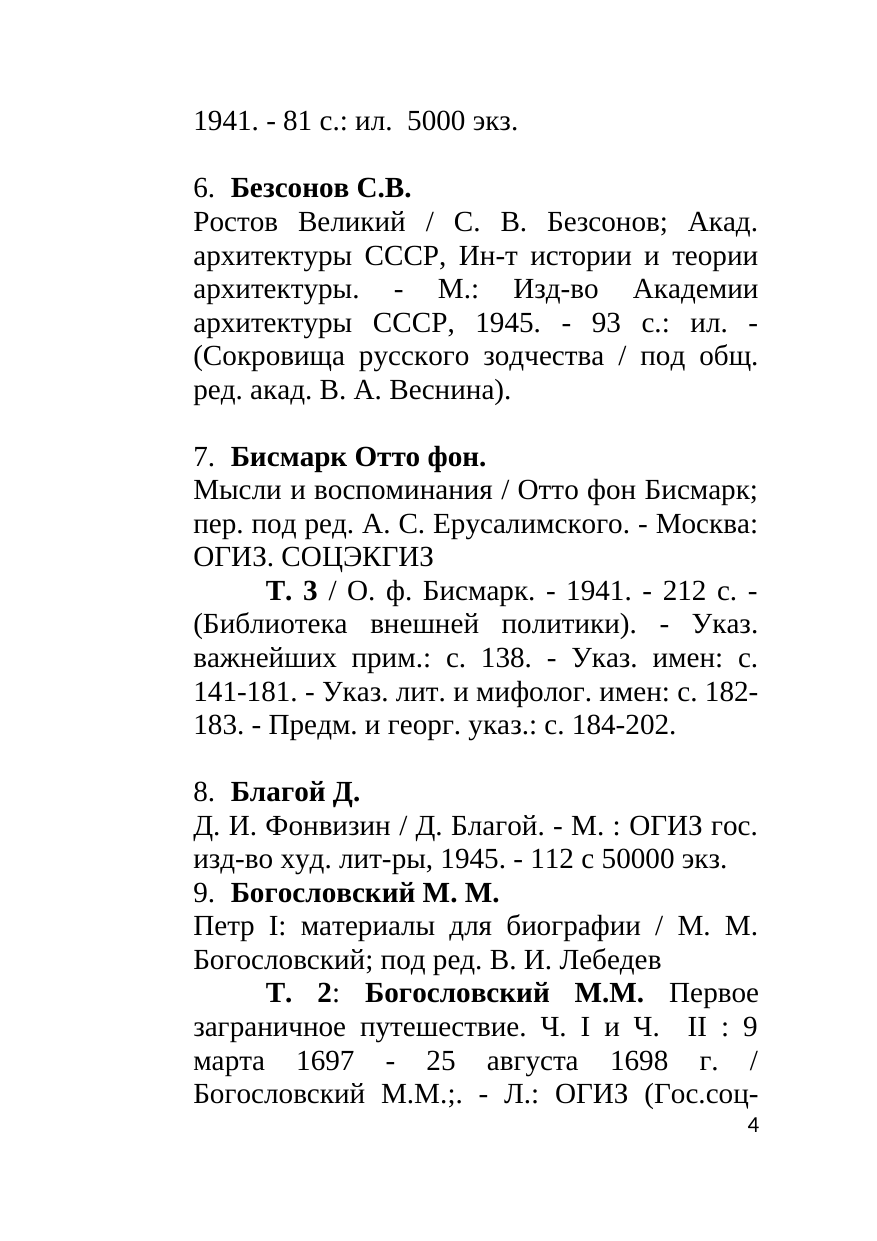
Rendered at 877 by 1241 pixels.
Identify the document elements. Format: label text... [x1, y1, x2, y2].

list Благой Д. [193, 774, 759, 808]
list Мысли и воспоминания / Отто фон Бисмарк; пер. под ред. А. С. Ерусалимского. - Москва: ОГИЗ. СОЦЭКГИЗ [193, 472, 759, 573]
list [193, 103, 759, 137]
list Богословский М. М. [193, 875, 759, 908]
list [193, 976, 759, 1110]
list Бисмарк Отто фон. [193, 439, 759, 472]
list Д. И. Фонвизин / Д. Благой. - М. : ОГИЗ гос. изд-во худ. лит-ры, 1945. - 112 с 50000 экз. [193, 808, 759, 875]
list Петр I: материалы для биографии / М. М. Богословский; под ред. В. И. Лебедев [193, 908, 759, 976]
list Т. 3 / О. ф. Бисмарк. - 1941. - 212 с. - (Библиотека внешней политики). - Указ. важнейших прим.: с. 138. - Указ. имен: с. 141-181. - Указ. лит. и мифолог. имен: с. 182-183. - Предм. и георг. указ.: с. 184-202. [193, 573, 759, 741]
list Безсонов С.В. [193, 171, 759, 204]
list Ростов Великий / С. В. Безсонов; Акад. архитектуры СССР, Ин-т истории и теории архитектуры. - М.: Изд-во Академии архитектуры СССР, 1945. - 93 с.: ил. - (Сокровища русского зодчества / под общ. ред. акад. В. А. Веснина). [193, 204, 759, 405]
